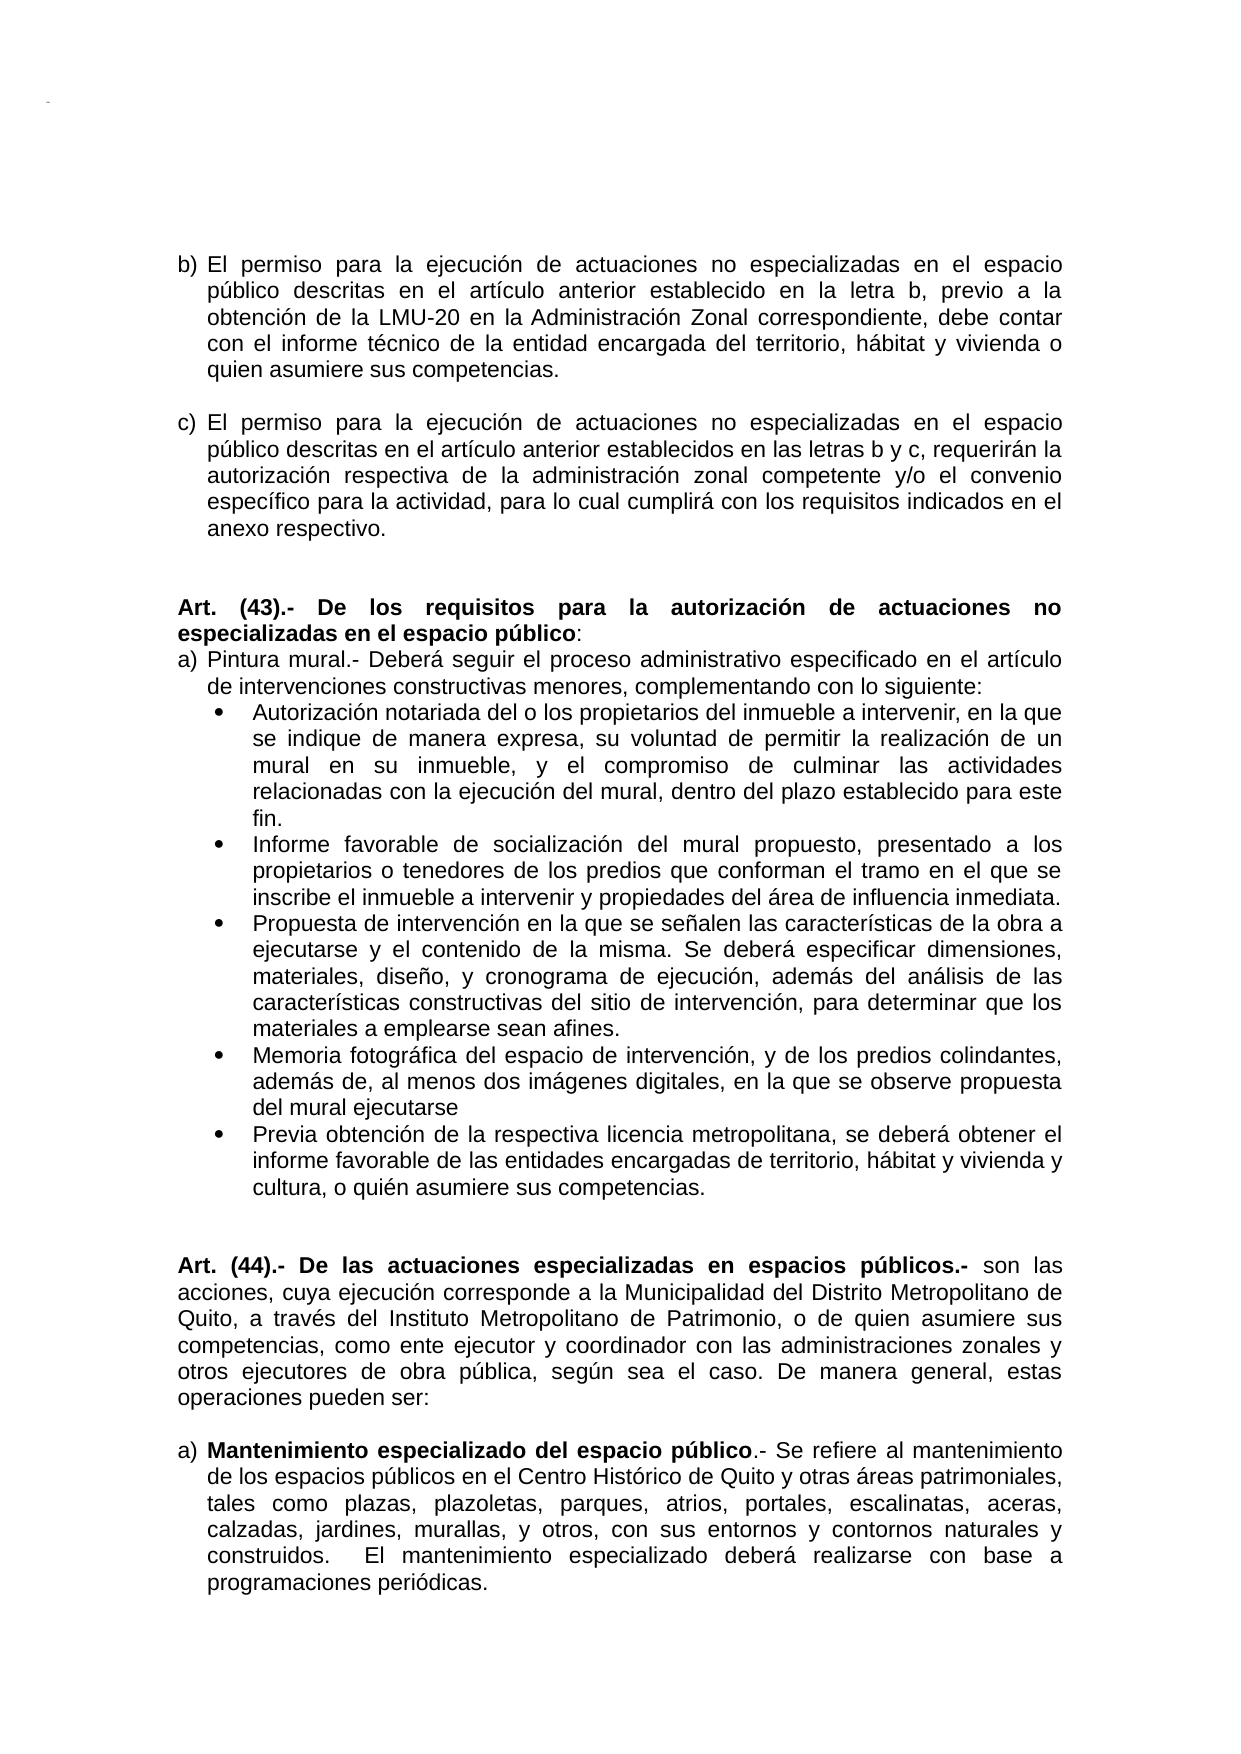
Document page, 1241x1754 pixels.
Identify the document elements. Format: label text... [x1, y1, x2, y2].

list Propuesta de intervención en la que se señalen las características de la obra a ejecutarse y el contenido de la misma. Se deberá especificar dimensiones, materiales, diseño, y cronograma de ejecución, además del análisis de las características constructivas del sitio de intervención, para determinar que los materiales a emplearse sean afines. [215, 910, 1063, 1042]
list El permiso para la ejecución de actuaciones no especializadas en el espacio público descritas en el artículo anterior establecido en la letra b, previo a la obtención de la LMU-20 en la Administración Zonal correspondiente, debe contar con el informe técnico de la entidad encargada del territorio, hábitat y vivienda o quien asumiere sus competencias. [177, 251, 1063, 383]
list Mantenimiento especializado del espacio público.- Se refiere al mantenimiento de los espacios públicos en el Centro Histórico de Quito y otras áreas patrimoniales, tales como plazas, plazoletas, parques, atrios, portales, escalinatas, aceras, calzadas, jardines, murallas, y otros, con sus entornos y contornos naturales y construidos. El mantenimiento especializado deberá realizarse con base a programaciones periódicas. [177, 1437, 1063, 1595]
list Memoria fotográfica del espacio de intervención, y de los predios colindantes, además de, al menos dos imágenes digitales, en la que se observe propuesta del mural ejecutarse [215, 1042, 1063, 1121]
list Informe favorable de socialización del mural propuesto, presentado a los propietarios o tenedores de los predios que conforman el tramo en el que se inscribe el inmueble a intervenir y propiedades del área de influencia inmediata. [215, 831, 1063, 910]
list Autorización notariada del o los propietarios del inmueble a intervenir, en la que se indique de manera expresa, su voluntad de permitir la realización de un mural en su inmueble, y el compromiso de culminar las actividades relacionadas con la ejecución del mural, dentro del plazo establecido para este fin. [215, 699, 1063, 831]
text Art. (44).- De las actuaciones especializadas en espacios públicos.- son las acciones, cuya ejecución corresponde a la Municipalidad del Distrito Metropolitano de Quito, a través del Instituto Metropolitano de Patrimonio, o de quien asumiere sus competencias, como ente ejecutor y coordinador con las administraciones zonales y otros ejecutores de obra pública, según sea el caso. De manera general, estas operaciones pueden ser: [177, 1252, 1063, 1411]
text Art. (43).- De los requisitos para la autorización de actuaciones no especializadas en el espacio público: [177, 594, 1063, 646]
list Previa obtención de la respectiva licencia metropolitana, se deberá obtener el informe favorable de las entidades encargadas de territorio, hábitat y vivienda y cultura, o quién asumiere sus competencias. [215, 1121, 1063, 1200]
list El permiso para la ejecución de actuaciones no especializadas en el espacio público descritas en el artículo anterior establecidos en las letras b y c, requerirán la autorización respectiva de la administración zonal competente y/o el convenio específico para la actividad, para lo cual cumplirá con los requisitos indicados en el anexo respectivo. [177, 409, 1063, 541]
list Pintura mural.- Deberá seguir el proceso administrativo especificado en el artículo de intervenciones constructivas menores, complementando con lo siguiente: [177, 646, 1063, 699]
